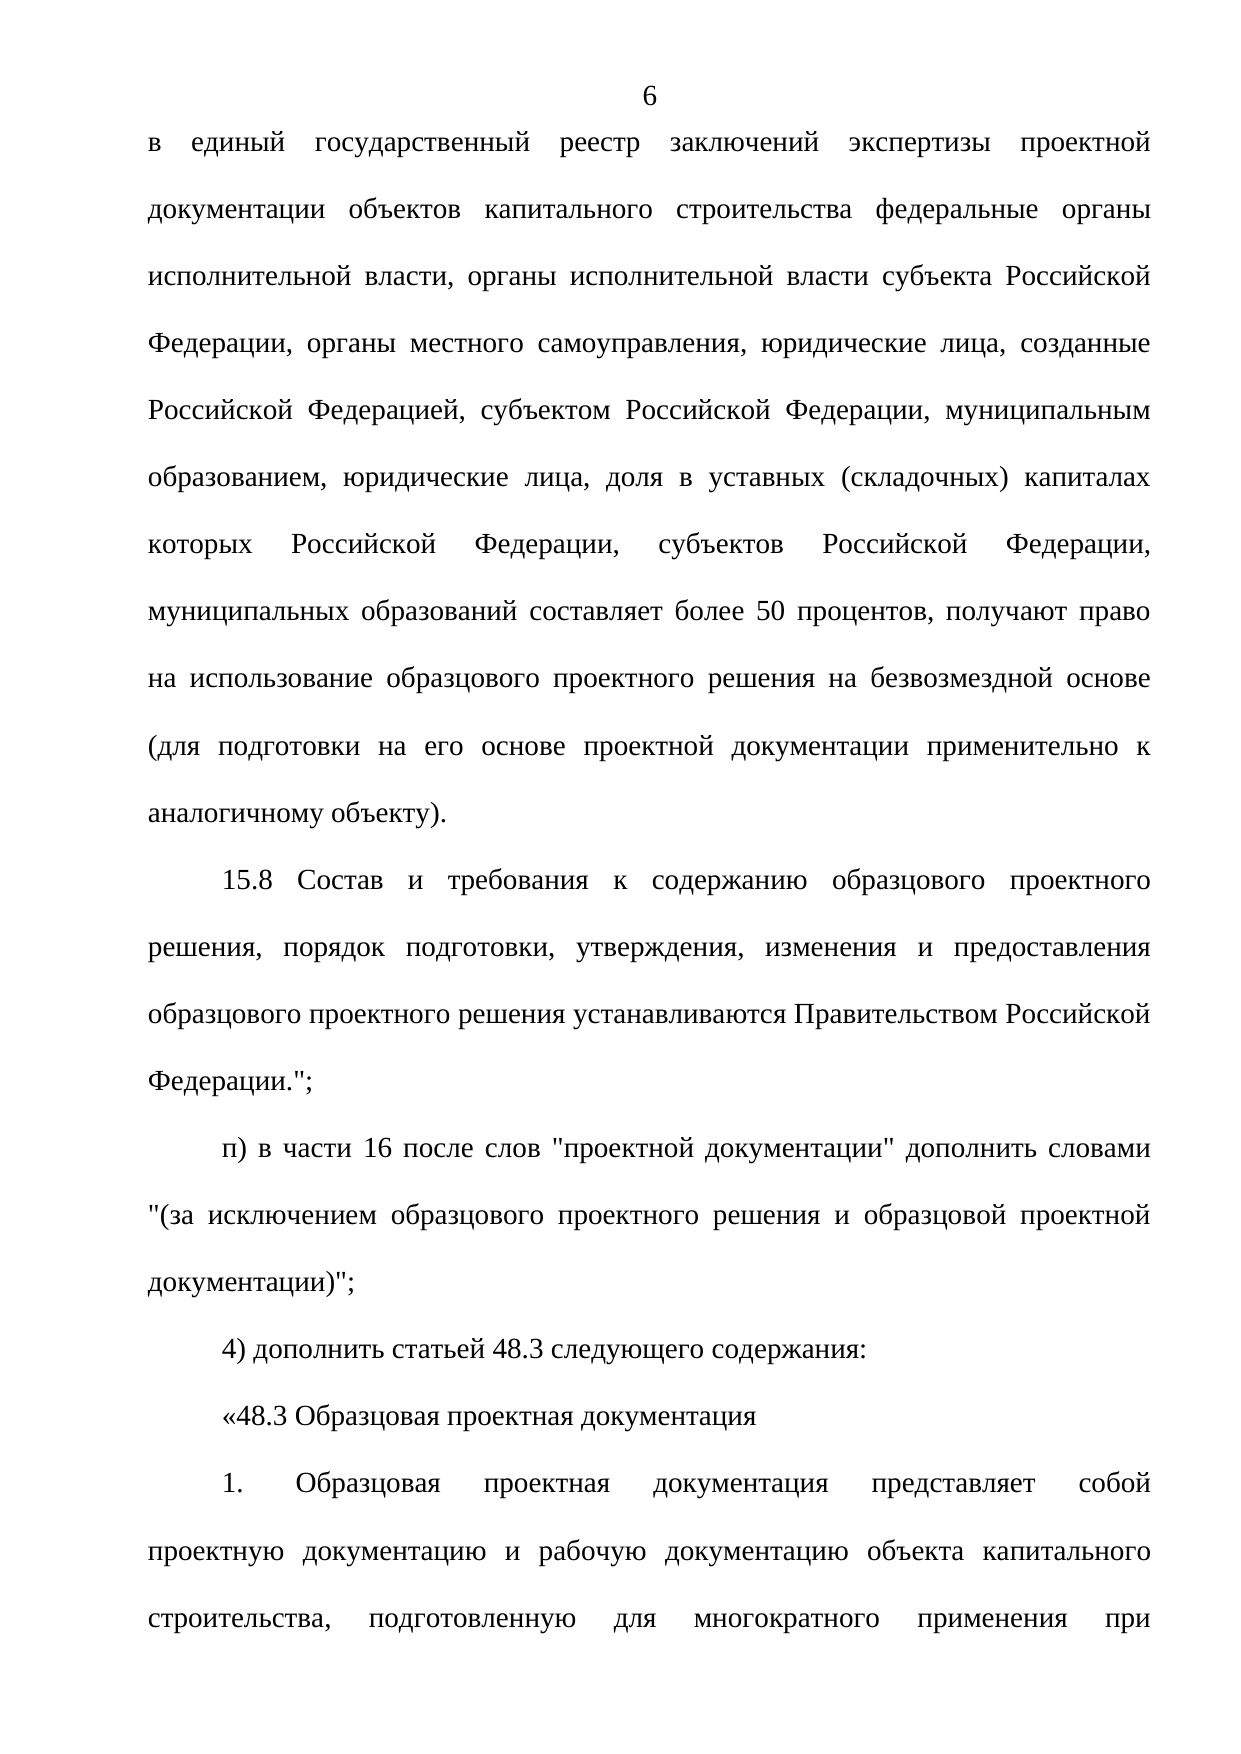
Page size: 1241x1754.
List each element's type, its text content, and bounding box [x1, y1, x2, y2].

text п) в части 16 после слов "проектной документации" дополнить словами "(за исключением образцового проектного решения и образцовой проектной документации)"; [148, 1130, 1152, 1298]
text 15.8 Состав и требования к содержанию образцового проектного решения, порядок подготовки, утверждения, изменения и предоставления образцового проектного решения устанавливаются Правительством Российской Федерации."; [148, 862, 1152, 1097]
text 4) дополнить статьей 48.3 следующего содержания: [148, 1331, 1152, 1365]
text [148, 124, 1152, 828]
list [148, 1466, 1152, 1633]
text «48.3 Образцовая проектная документация [148, 1398, 1152, 1432]
